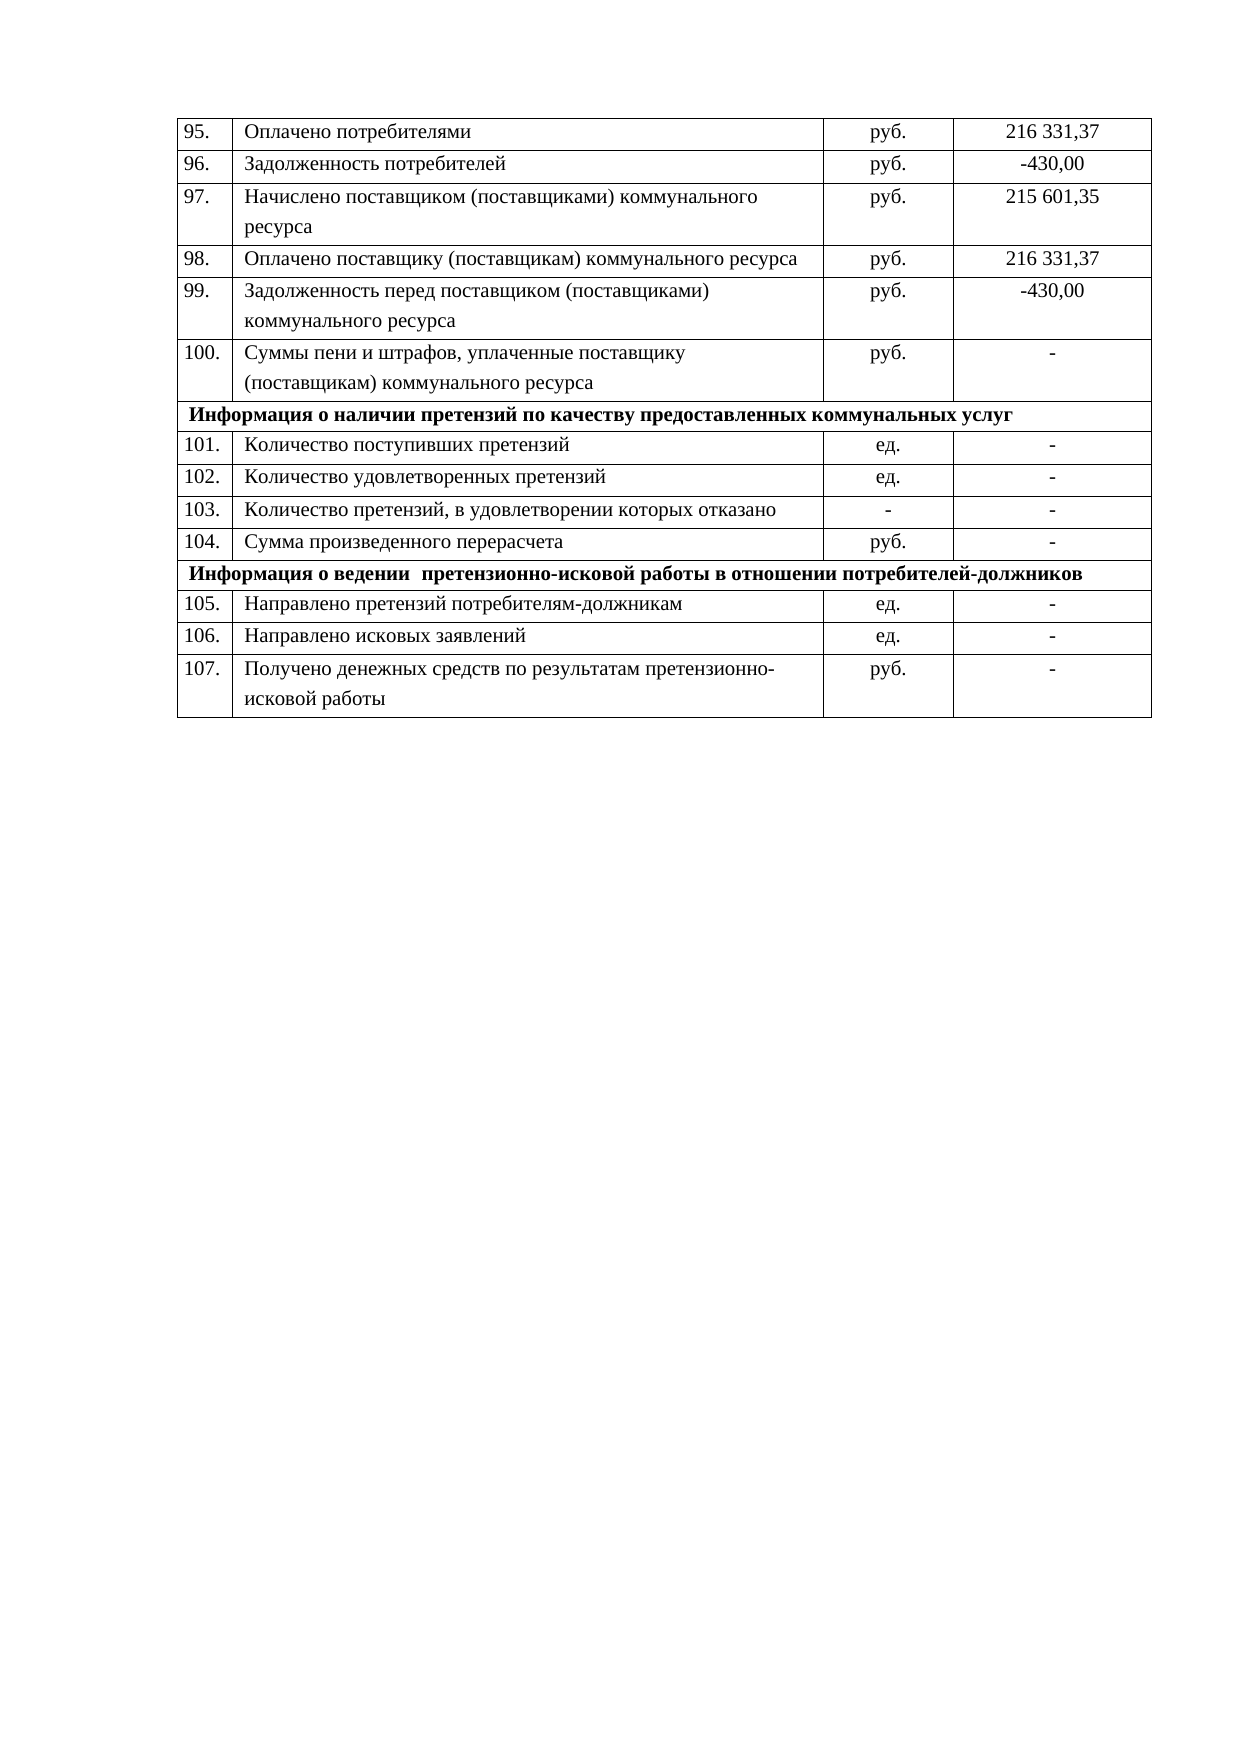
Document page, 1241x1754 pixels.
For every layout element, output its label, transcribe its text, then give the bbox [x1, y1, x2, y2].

table_cell -430,00 [954, 278, 1151, 339]
table_cell руб. [824, 278, 953, 339]
table_cell Информация о наличии претензий по качеству предоставленных коммунальных услуг [178, 402, 1151, 431]
table_cell [178, 278, 232, 339]
table_cell [178, 119, 232, 150]
table_cell - [954, 623, 1151, 654]
table_cell [178, 465, 232, 496]
table_cell [178, 432, 232, 463]
table_cell [178, 151, 232, 182]
table_cell Суммы пени и штрафов, уплаченные поставщику (поставщикам) коммунального ресурса [233, 340, 823, 401]
table_cell - [954, 591, 1151, 622]
table_cell Начислено поставщиком (поставщиками) коммунального ресурса [233, 184, 823, 245]
table_cell Количество поступивших претензий [233, 432, 823, 463]
table_cell Оплачено потребителями [233, 119, 823, 150]
table_cell [178, 655, 232, 717]
table_cell [178, 184, 232, 245]
table_cell Задолженность перед поставщиком (поставщиками) коммунального ресурса [233, 278, 823, 339]
table_cell Направлено претензий потребителям-должникам [233, 591, 823, 622]
table_cell 215 601,35 [954, 184, 1151, 245]
table_cell руб. [824, 529, 953, 560]
table_cell - [954, 465, 1151, 496]
table_cell ед. [824, 465, 953, 496]
table_cell 216 331,37 [954, 119, 1151, 150]
table_cell - [954, 529, 1151, 560]
table_cell Количество удовлетворенных претензий [233, 465, 823, 496]
table_cell -430,00 [954, 151, 1151, 182]
table_cell ед. [824, 623, 953, 654]
table_cell 216 331,37 [954, 246, 1151, 277]
table_cell [178, 246, 232, 277]
table_cell ед. [824, 591, 953, 622]
table_cell ед. [824, 432, 953, 463]
table_cell - [954, 497, 1151, 528]
table_cell Получено денежных средств по результатам претензионно-исковой работы [233, 655, 823, 717]
table_cell [178, 529, 232, 560]
table_cell Информация о ведении претензионно-исковой работы в отношении потребителей-должников [178, 561, 1151, 590]
table_cell [178, 623, 232, 654]
table_cell руб. [824, 246, 953, 277]
table_cell руб. [824, 151, 953, 182]
table_cell руб. [824, 184, 953, 245]
table_cell - [954, 432, 1151, 463]
table_cell Задолженность потребителей [233, 151, 823, 182]
table_cell руб. [824, 340, 953, 401]
table_cell Оплачено поставщику (поставщикам) коммунального ресурса [233, 246, 823, 277]
table_cell руб. [824, 655, 953, 717]
table_cell - [824, 497, 953, 528]
table_cell - [954, 340, 1151, 401]
table_cell [178, 591, 232, 622]
table_cell [178, 340, 232, 401]
table_cell - [954, 655, 1151, 717]
table_cell Направлено исковых заявлений [233, 623, 823, 654]
table_cell Количество претензий, в удовлетворении которых отказано [233, 497, 823, 528]
table_cell руб. [824, 119, 953, 150]
table_cell Сумма произведенного перерасчета [233, 529, 823, 560]
table_cell [178, 497, 232, 528]
